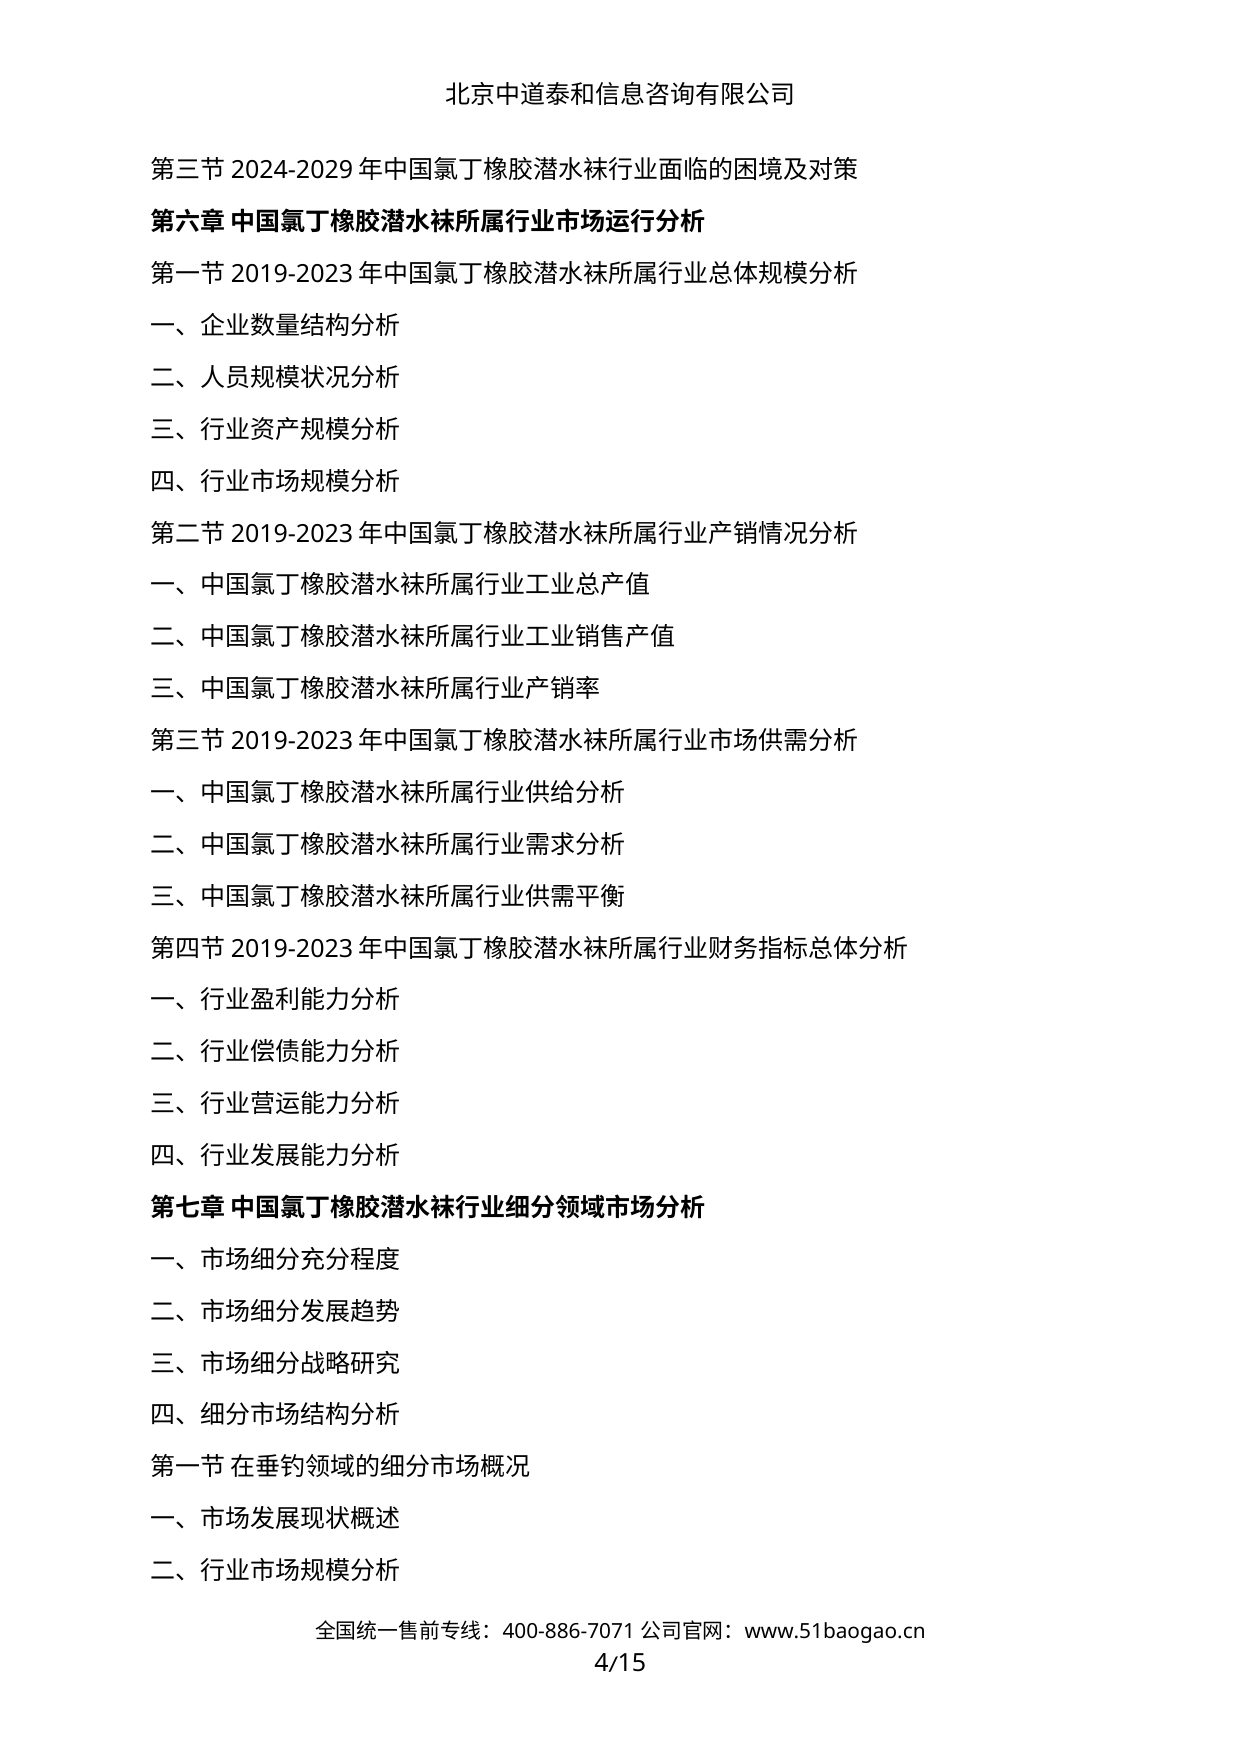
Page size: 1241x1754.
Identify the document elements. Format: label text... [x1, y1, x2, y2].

text 一、市场细分充分程度 [150, 1239, 1090, 1276]
text 三、行业资产规模分析 [150, 409, 1090, 446]
text 第六章 中国氯丁橡胶潜水袜所属行业市场运行分析 [150, 202, 1090, 238]
text 第三节 2019-2023年中国氯丁橡胶潜水袜所属行业市场供需分析 [150, 721, 1090, 757]
text 一、中国氯丁橡胶潜水袜所属行业供给分析 [150, 772, 1090, 809]
text 二、市场细分发展趋势 [150, 1291, 1090, 1327]
text 三、行业营运能力分析 [150, 1084, 1090, 1120]
text 三、中国氯丁橡胶潜水袜所属行业供需平衡 [150, 876, 1090, 912]
text 第三节 2024-2029年中国氯丁橡胶潜水袜行业面临的困境及对策 [150, 150, 1090, 186]
text 四、行业市场规模分析 [150, 461, 1090, 497]
text 一、企业数量结构分析 [150, 306, 1090, 342]
text 四、细分市场结构分析 [150, 1395, 1090, 1431]
text 一、行业盈利能力分析 [150, 980, 1090, 1016]
text 二、行业偿债能力分析 [150, 1032, 1090, 1068]
text 三、市场细分战略研究 [150, 1343, 1090, 1379]
text 第一节 2019-2023年中国氯丁橡胶潜水袜所属行业总体规模分析 [150, 254, 1090, 290]
text 二、中国氯丁橡胶潜水袜所属行业工业销售产值 [150, 617, 1090, 653]
text 二、行业市场规模分析 [150, 1551, 1090, 1587]
text 第二节 2019-2023年中国氯丁橡胶潜水袜所属行业产销情况分析 [150, 513, 1090, 549]
text 四、行业发展能力分析 [150, 1136, 1090, 1172]
text 第一节 在垂钓领域的细分市场概况 [150, 1447, 1090, 1483]
text 一、中国氯丁橡胶潜水袜所属行业工业总产值 [150, 565, 1090, 601]
text 第四节 2019-2023年中国氯丁橡胶潜水袜所属行业财务指标总体分析 [150, 928, 1090, 964]
text 二、人员规模状况分析 [150, 357, 1090, 394]
text 一、市场发展现状概述 [150, 1499, 1090, 1535]
text 三、中国氯丁橡胶潜水袜所属行业产销率 [150, 669, 1090, 705]
text 二、中国氯丁橡胶潜水袜所属行业需求分析 [150, 824, 1090, 861]
text 第七章 中国氯丁橡胶潜水袜行业细分领域市场分析 [150, 1187, 1090, 1224]
